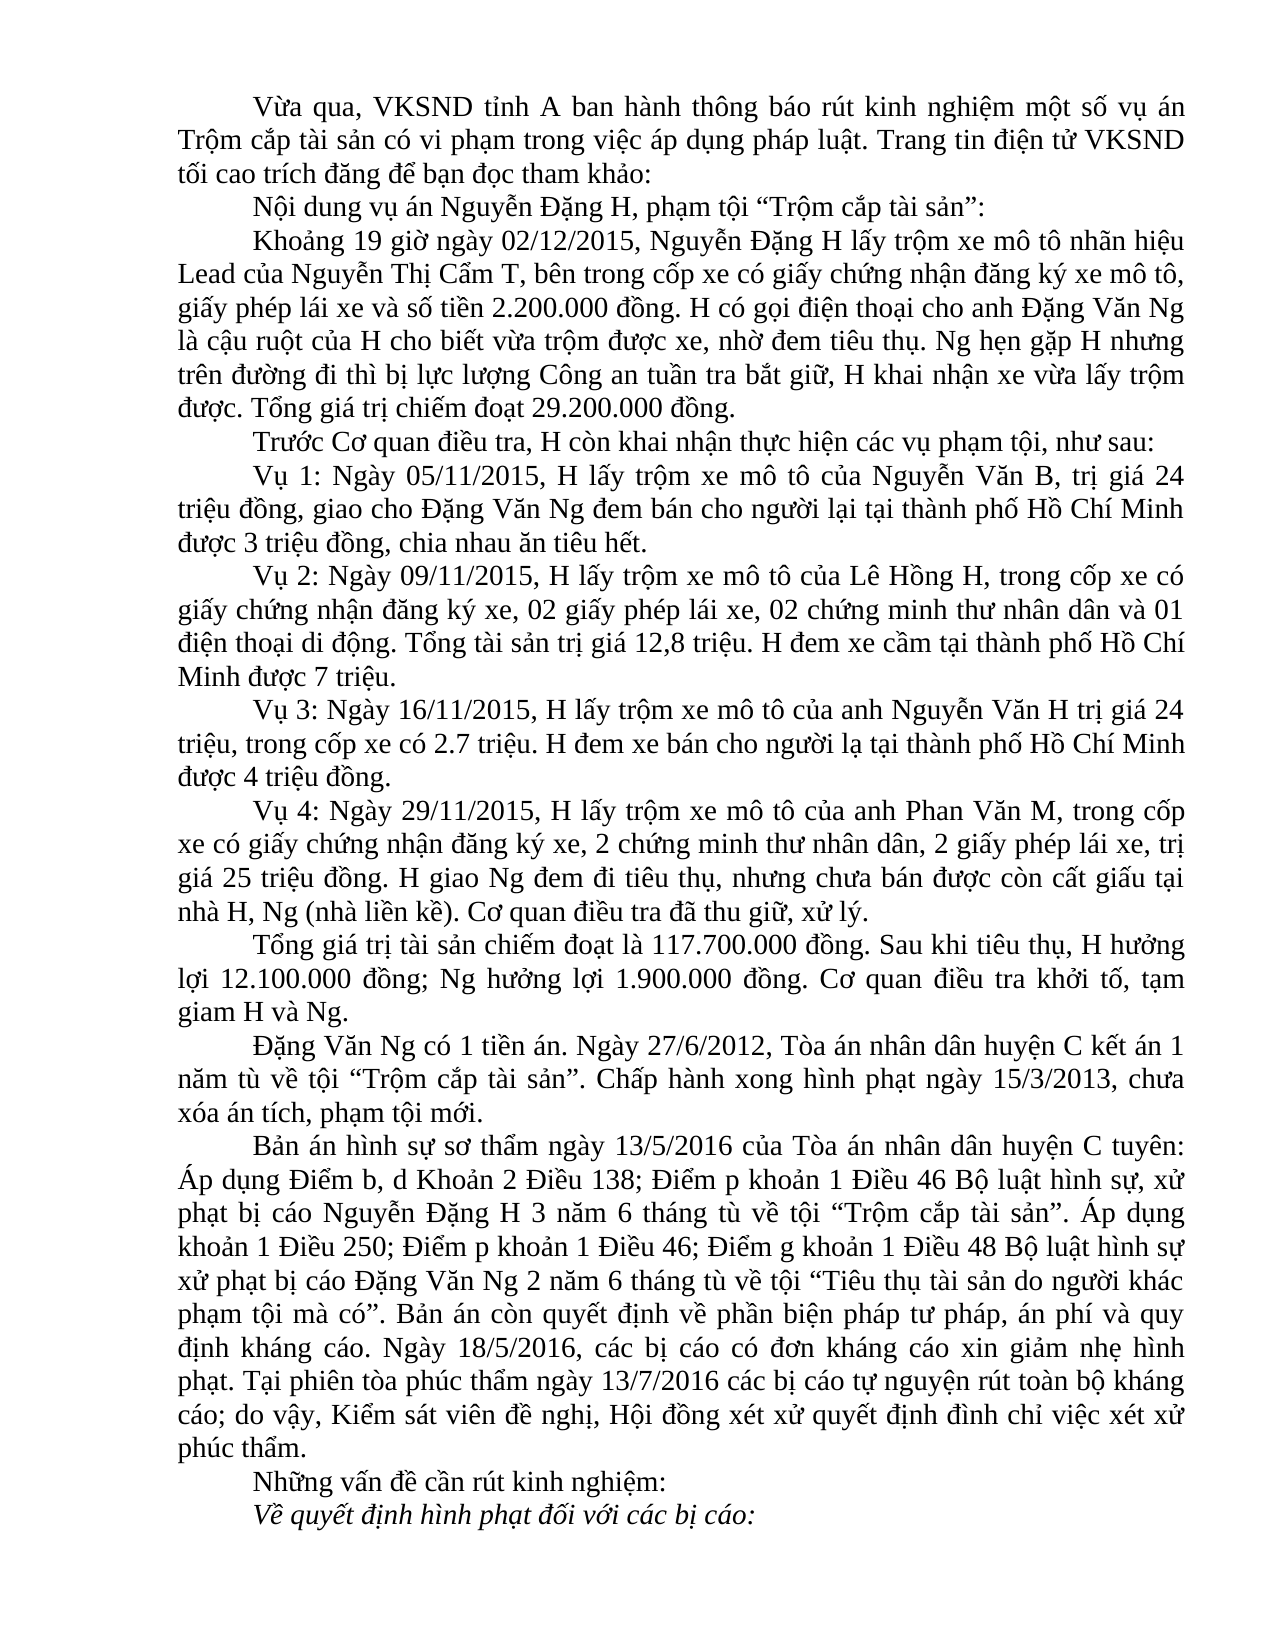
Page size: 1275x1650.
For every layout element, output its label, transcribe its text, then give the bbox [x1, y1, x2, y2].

text Vụ 4: Ngày 29/11/2015, H lấy trộm xe mô tô của anh Phan Văn M, trong cốp xe có giấy chứng nhận đăng ký xe, 2 chứng minh thư nhân dân, 2 giấy phép lái xe, trị giá 25 triệu đồng. H giao Ng đem đi tiêu thụ, nhưng chưa bán được còn cất giấu tại nhà H, Ng (nhà liền kề). Cơ quan điều tra đã thu giữ, xử lý. [177, 793, 1186, 927]
text Những vấn đề cần rút kinh nghiệm: [177, 1464, 1186, 1497]
text Bản án hình sự sơ thẩm ngày 13/5/2016 của Tòa án nhân dân huyện C tuyên: Áp dụng Điểm b, d Khoản 2 Điều 138; Điểm p khoản 1 Điều 46 Bộ luật hình sự, xử phạt bị cáo Nguyễn Đặng H 3 năm 6 tháng tù về tội “Trộm cắp tài sản”. Áp dụng khoản 1 Điều 250; Điểm p khoản 1 Điều 46; Điểm g khoản 1 Điều 48 Bộ luật hình sự xử phạt bị cáo Đặng Văn Ng 2 năm 6 tháng tù về tội “Tiêu thụ tài sản do người khác phạm tội mà có”. Bản án còn quyết định về phần biện pháp tư pháp, án phí và quy định kháng cáo. Ngày 18/5/2016, các bị cáo có đơn kháng cáo xin giảm nhẹ hình phạt. Tại phiên tòa phúc thẩm ngày 13/7/2016 các bị cáo tự nguyện rút toàn bộ kháng cáo; do vậy, Kiểm sát viên đề nghị, Hội đồng xét xử quyết định đình chỉ việc xét xử phúc thẩm. [177, 1128, 1186, 1464]
text Về quyết định hình phạt đối với các bị cáo: [177, 1497, 1186, 1531]
text Nội dung vụ án Nguyễn Đặng H, phạm tội “Trộm cắp tài sản”: [177, 189, 1186, 223]
text Khoảng 19 giờ ngày 02/12/2015, Nguyễn Đặng H lấy trộm xe mô tô nhãn hiệu Lead của Nguyễn Thị Cẩm T, bên trong cốp xe có giấy chứng nhận đăng ký xe mô tô, giấy phép lái xe và số tiền 2.200.000 đồng. H có gọi điện thoại cho anh Đặng Văn Ng là cậu ruột của H cho biết vừa trộm được xe, nhờ đem tiêu thụ. Ng hẹn gặp H nhưng trên đường đi thì bị lực lượng Công an tuần tra bắt giữ, H khai nhận xe vừa lấy trộm được. Tổng giá trị chiếm đoạt 29.200.000 đồng. [177, 223, 1186, 424]
text Trước Cơ quan điều tra, H còn khai nhận thực hiện các vụ phạm tội, như sau: [177, 424, 1186, 458]
text Vừa qua, VKSND tỉnh A ban hành thông báo rút kinh nghiệm một số vụ án Trộm cắp tài sản có vi phạm trong việc áp dụng pháp luật. Trang tin điện tử VKSND tối cao trích đăng để bạn đọc tham khảo: [177, 89, 1186, 189]
text Đặng Văn Ng có 1 tiền án. Ngày 27/6/2012, Tòa án nhân dân huyện C kết án 1 năm tù về tội “Trộm cắp tài sản”. Chấp hành xong hình phạt ngày 15/3/2013, chưa xóa án tích, phạm tội mới. [177, 1028, 1186, 1128]
text Tổng giá trị tài sản chiếm đoạt là 117.700.000 đồng. Sau khi tiêu thụ, H hưởng lợi 12.100.000 đồng; Ng hưởng lợi 1.900.000 đồng. Cơ quan điều tra khởi tố, tạm giam H và Ng. [177, 927, 1186, 1028]
text Vụ 1: Ngày 05/11/2015, H lấy trộm xe mô tô của Nguyễn Văn B, trị giá 24 triệu đồng, giao cho Đặng Văn Ng đem bán cho người lại tại thành phố Hồ Chí Minh được 3 triệu đồng, chia nhau ăn tiêu hết. [177, 458, 1186, 558]
text Vụ 3: Ngày 16/11/2015, H lấy trộm xe mô tô của anh Nguyễn Văn H trị giá 24 triệu, trong cốp xe có 2.7 triệu. H đem xe bán cho người lạ tại thành phố Hồ Chí Minh được 4 triệu đồng. [177, 692, 1186, 793]
text Vụ 2: Ngày 09/11/2015, H lấy trộm xe mô tô của Lê Hồng H, trong cốp xe có giấy chứng nhận đăng ký xe, 02 giấy phép lái xe, 02 chứng minh thư nhân dân và 01 điện thoại di động. Tổng tài sản trị giá 12,8 triệu. H đem xe cầm tại thành phố Hồ Chí Minh được 7 triệu. [177, 558, 1186, 692]
